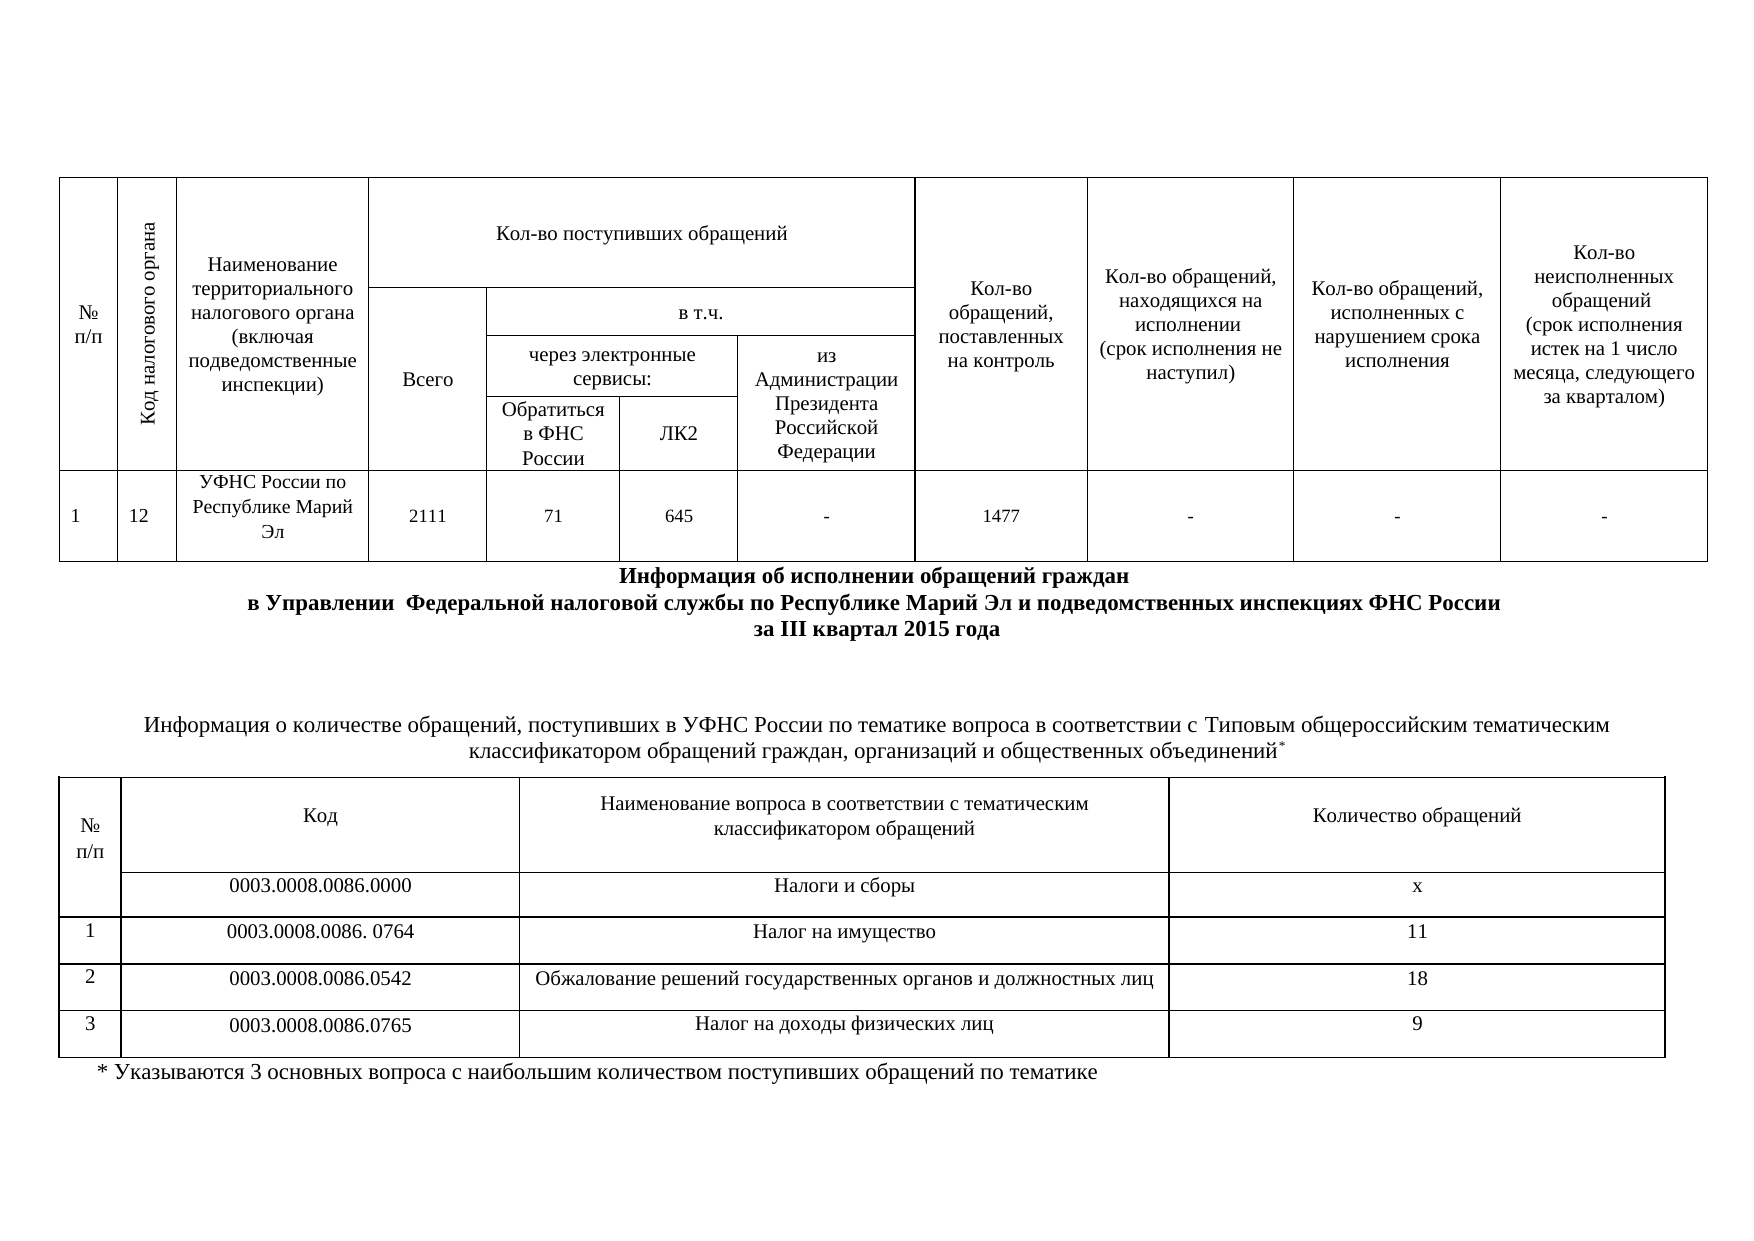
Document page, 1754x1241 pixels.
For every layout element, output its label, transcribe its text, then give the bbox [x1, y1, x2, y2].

table_cell из Администрации Президента Российской Федерации [738, 336, 914, 469]
table_header Код [122, 778, 519, 872]
table_cell 71 [487, 471, 619, 561]
table_header Кол-во обращений, находящихся на исполнении (срок исполнения не наступил) [1088, 178, 1293, 469]
table_cell 3 [60, 1011, 120, 1057]
table_cell 645 [620, 471, 737, 561]
table_cell Обратиться в ФНС России [487, 397, 619, 469]
table_cell УФНС России по Республике Марий Эл [177, 471, 368, 561]
text Информация об исполнении обращений граждан в Управлении Федеральной налоговой службы по Республике Марий Эл и подведомственных инспекциях ФНС России за III квартал 2015 года [59, 562, 1695, 641]
text Информация о количестве обращений, поступивших в УФНС России по тематике вопроса в соответствии с Типовым общероссийским тематическим классификатором обращений граждан, организаций и общественных объединений* [59, 711, 1695, 764]
table_cell Налог на имущество [520, 918, 1168, 963]
table_cell в т.ч. [487, 288, 914, 335]
table_header Количество обращений [1170, 778, 1664, 872]
table_cell Обжалование решений государственных органов и должностных лиц [520, 965, 1168, 1010]
table_cell 2 [60, 965, 120, 1010]
table_cell ЛК2 [620, 397, 737, 469]
table_cell 1 [60, 918, 120, 963]
table_cell - [1294, 471, 1500, 561]
table_header Код налогового органа [118, 178, 176, 469]
table_cell 2111 [369, 471, 486, 561]
table_cell х [1170, 873, 1664, 916]
table_cell 11 [1170, 918, 1664, 963]
table_cell 0003.0008.0086.0542 [122, 965, 519, 1010]
table_header № п/п [60, 178, 117, 469]
table_header Кол-во неисполненных обращений (срок исполнения истек на 1 число месяца, следующего за кварталом) [1501, 178, 1707, 469]
table_cell 12 [118, 471, 176, 561]
table_cell Налог на доходы физических лиц [520, 1011, 1168, 1057]
table_cell - [1088, 471, 1293, 561]
table_cell - [738, 471, 914, 561]
table_cell 18 [1170, 965, 1664, 1010]
table_cell 0003.0008.0086. 0764 [122, 918, 519, 963]
text * Указываются 3 основных вопроса с наибольшим количеством поступивших обращений по тематике [97, 1058, 1695, 1084]
table_cell 9 [1170, 1011, 1664, 1057]
table_cell через электронные сервисы: [487, 336, 737, 396]
table_cell 1 [60, 471, 117, 561]
table_cell 1477 [916, 471, 1087, 561]
table_header № п/п [60, 778, 120, 916]
table_header Наименование вопроса в соответствии с тематическим классификатором обращений [520, 778, 1168, 872]
table_cell 0003.0008.0086.0765 [122, 1011, 519, 1057]
table_cell 0003.0008.0086.0000 [122, 873, 519, 916]
table_cell Налоги и сборы [520, 873, 1168, 916]
table_header Кол-во поступивших обращений [369, 178, 914, 287]
table_header Наименование территориального налогового органа (включая подведомственные инспекции) [177, 178, 368, 469]
table_cell - [1501, 471, 1707, 561]
table_header Кол-во обращений, исполненных с нарушением срока исполнения [1294, 178, 1500, 469]
table_cell Всего [369, 288, 486, 469]
table_header Кол-во обращений, поставленных на контроль [916, 178, 1087, 469]
